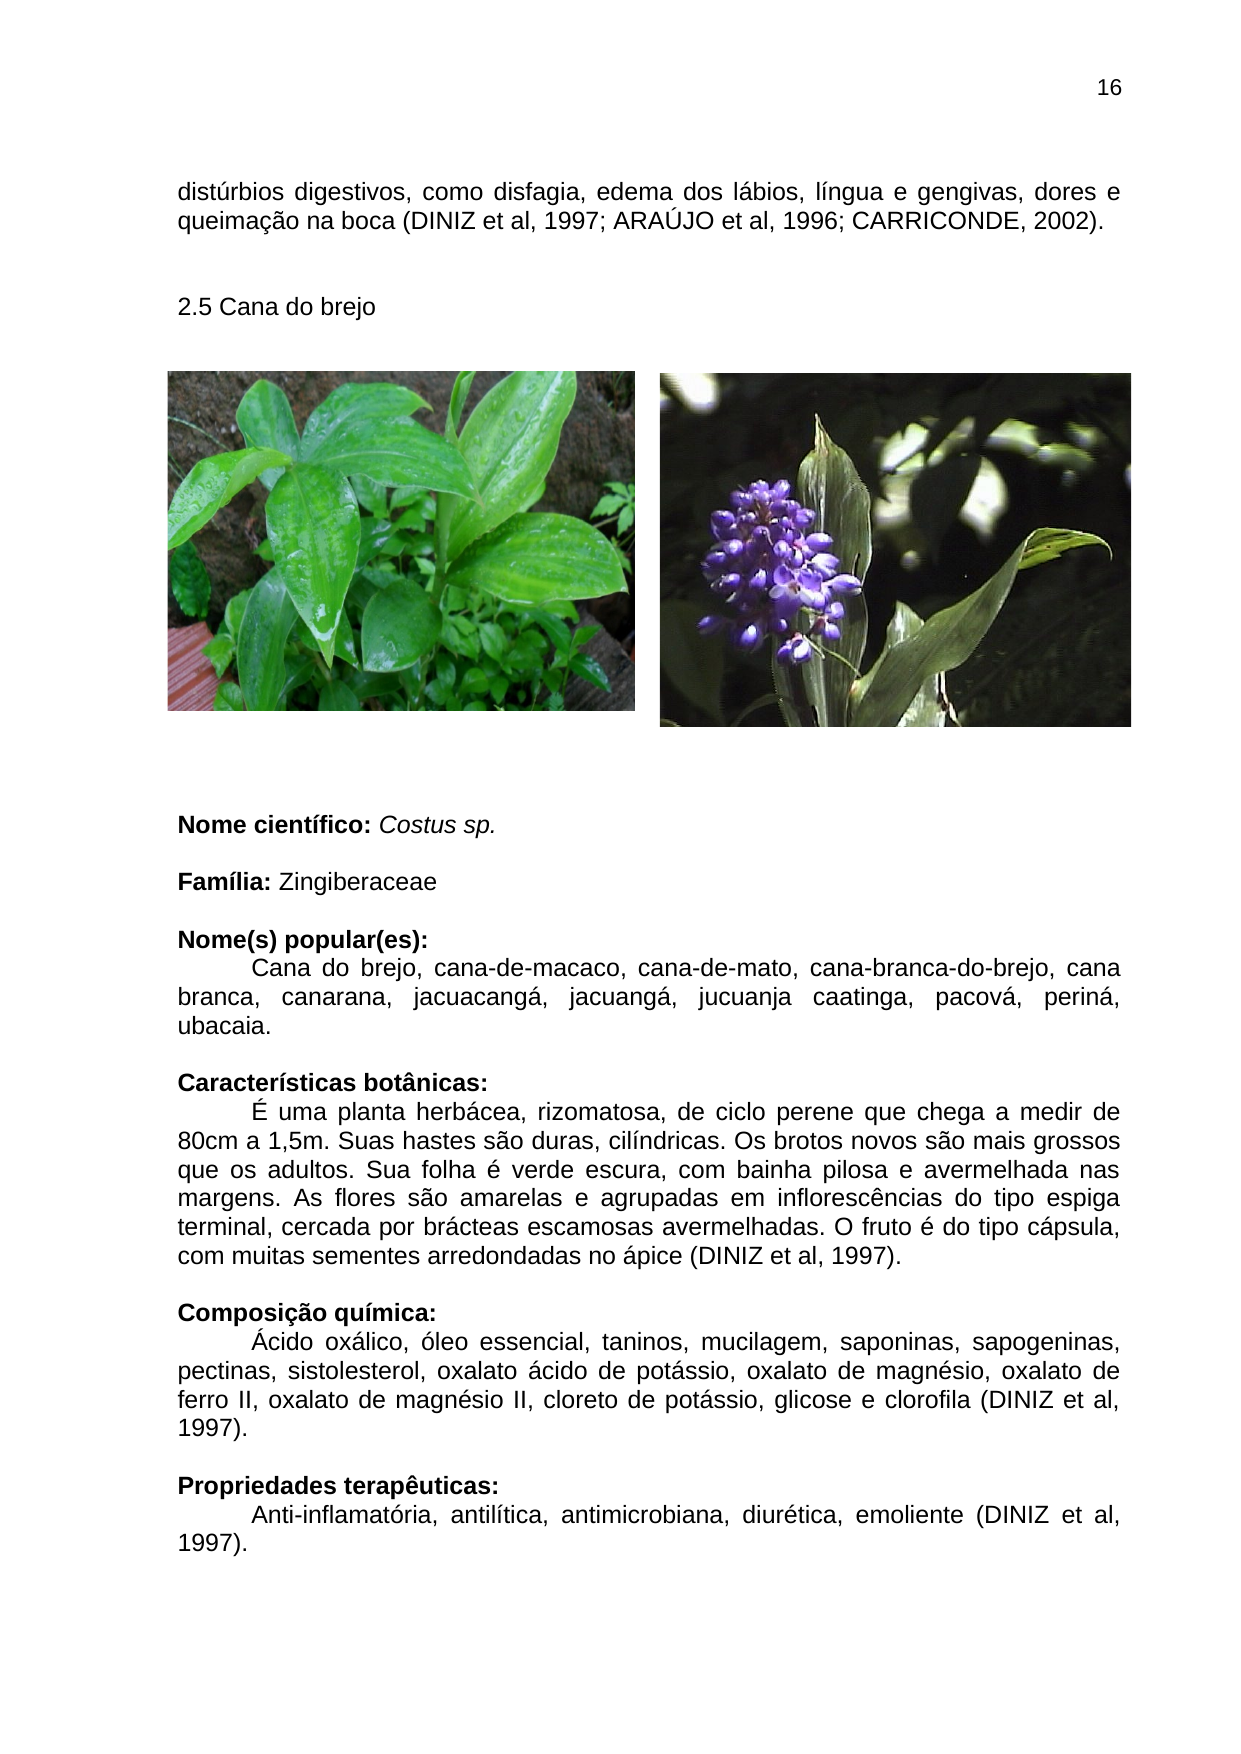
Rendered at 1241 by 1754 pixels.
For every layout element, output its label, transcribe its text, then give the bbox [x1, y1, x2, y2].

text É uma planta herbácea, rizomatosa, de ciclo perene que chega a medir de 80cm a 1,5m. Suas hastes são duras, cilíndricas. Os brotos novos são mais grossos que os adultos. Sua folha é verde escura, com bainha pilosa e avermelhada nas margens. As flores são amarelas e agrupadas em inflorescências do tipo espiga terminal, cercada por brácteas escamosas avermelhadas. O fruto é do tipo cápsula, com muitas sementes arredondadas no ápice (DINIZ et al, 1997). [177, 1097, 1122, 1270]
table_header [648, 350, 1133, 781]
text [177, 177, 1122, 235]
text Ácido oxálico, óleo essencial, taninos, mucilagem, saponinas, sapogeninas, pectinas, sistolesterol, oxalato ácido de potássio, oxalato de magnésio, oxalato de ferro II, oxalato de magnésio II, cloreto de potássio, glicose e clorofila (DINIZ et al, 1997). [177, 1327, 1122, 1442]
text Nome científico: Costus sp. [177, 810, 1122, 838]
text Características botânicas: [177, 1068, 1122, 1097]
text Anti-inflamatória, antilítica, antimicrobiana, diurética, emoliente (DINIZ et al, 1997). [177, 1500, 1122, 1557]
text Nome(s) popular(es): [177, 925, 1122, 953]
text Propriedades terapêuticas: [177, 1471, 1122, 1500]
picture [659, 373, 1132, 727]
table_header [166, 350, 648, 781]
text 2.5 Cana do brejo [177, 292, 1122, 321]
picture [166, 371, 635, 709]
text Cana do brejo, cana-de-macaco, cana-de-mato, cana-branca-do-brejo, cana branca, canarana, jacuacangá, jacuangá, jucuanja caatinga, pacová, periná, ubacaia. [177, 953, 1122, 1040]
text Família: Zingiberaceae [177, 867, 1122, 896]
text Composição química: [177, 1298, 1122, 1327]
